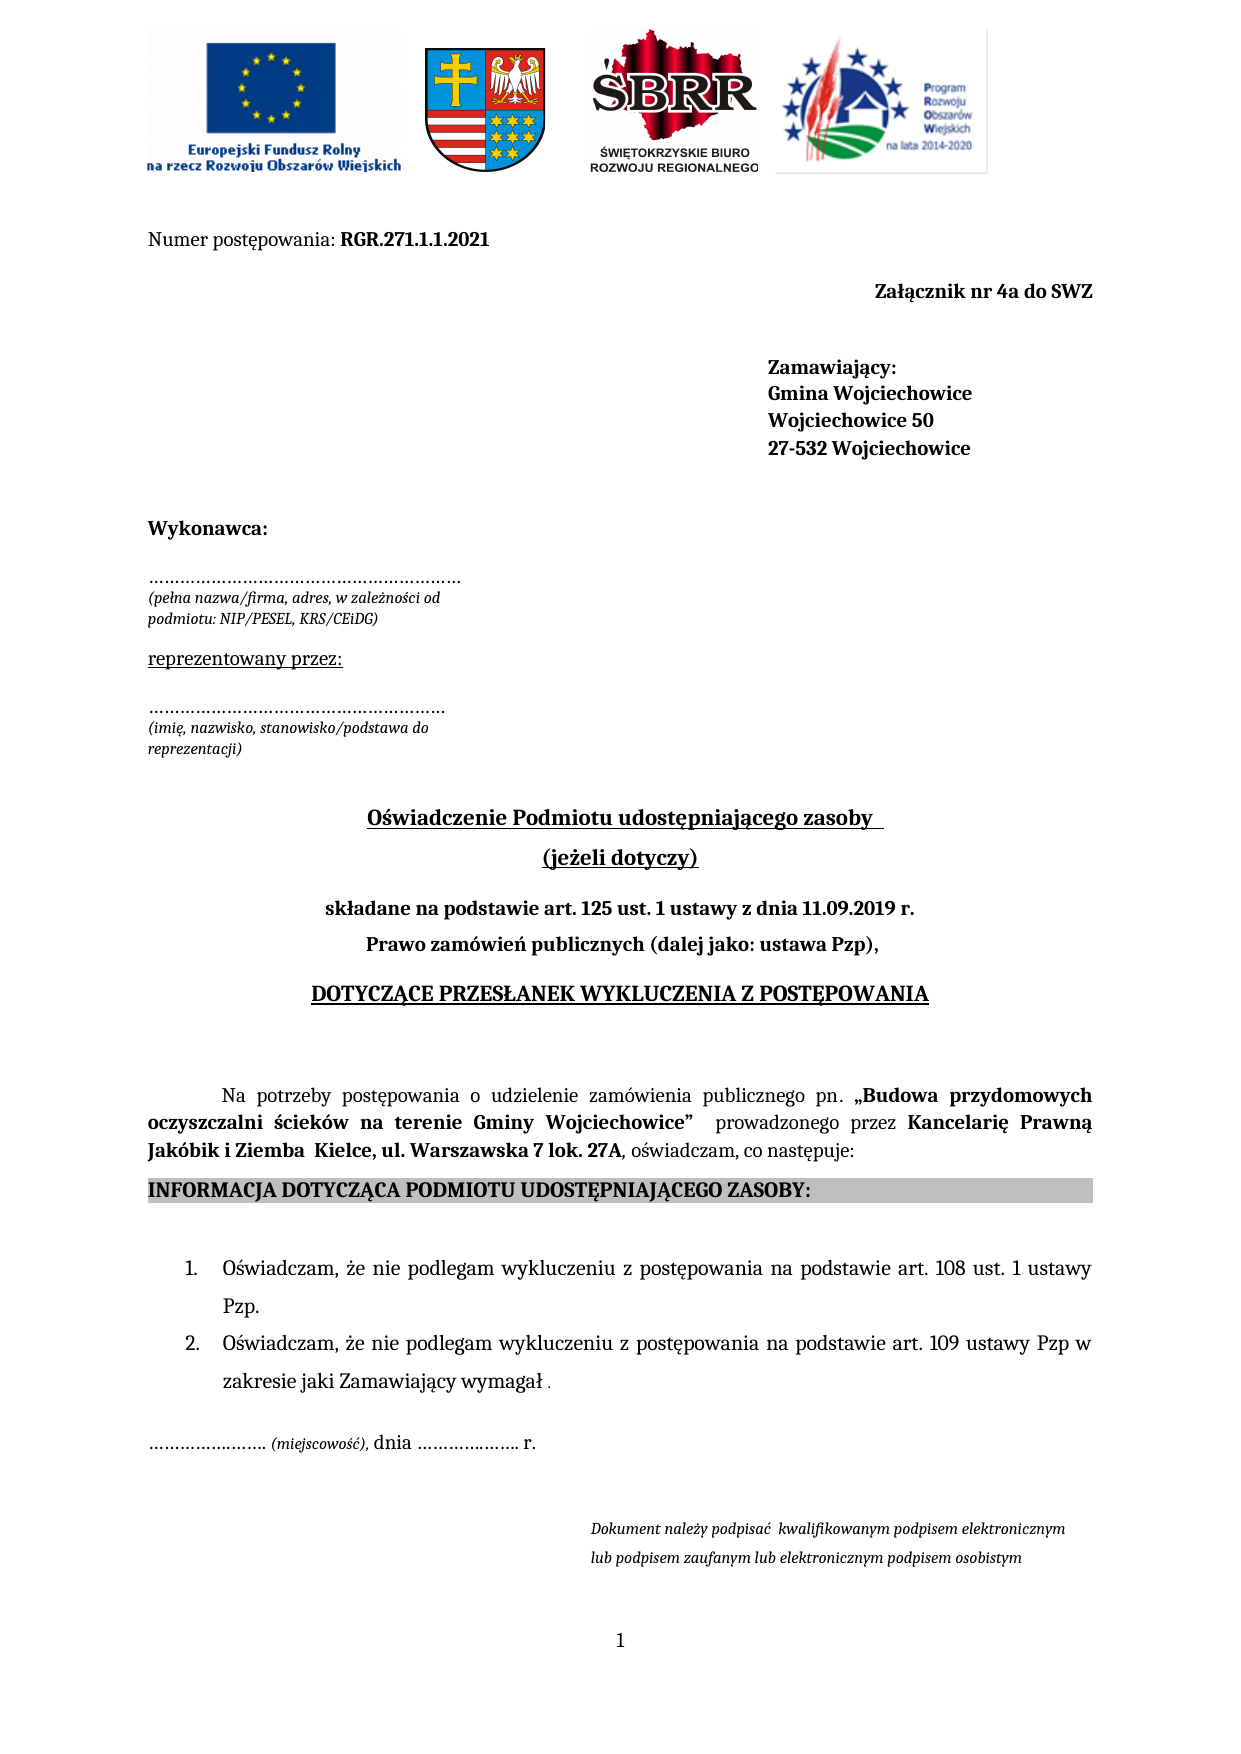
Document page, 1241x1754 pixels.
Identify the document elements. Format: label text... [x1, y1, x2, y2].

picture [775, 29, 989, 175]
text DOTYCZĄCE PRZESŁANEK WYKLUCZENIA Z POSTĘPOWANIA [148, 981, 1093, 1007]
text INFORMACJA DOTYCZĄCA PODMIOTU UDOSTĘPNIAJĄCEGO ZASOBY: [148, 1178, 1093, 1203]
text 27-532 Wojciechowice [768, 436, 1093, 460]
text Na potrzeby postępowania o udzielenie zamówienia publicznego pn. „Budowa przydomowych oczyszczalni ścieków na terenie Gminy Wojciechowice” prowadzonego przez Kancelarię Prawną Jakóbik i Ziemba Kielce, ul. Warszawska 7 lok. 27A, oświadczam, co następuje: [148, 1083, 1093, 1162]
text ………………………………………………… [148, 695, 472, 719]
text Załącznik nr 4a do SWZ [694, 280, 1093, 304]
text reprezentowany przez: [148, 647, 1093, 671]
picture [589, 29, 758, 172]
picture [425, 48, 546, 172]
picture [147, 29, 401, 172]
text (imię, nazwisko, stanowisko/podstawa do reprezentacji) [148, 719, 472, 758]
text (jeżeli dotyczy) [148, 844, 1093, 871]
text Dokument należy podpisać kwalifikowanym podpisem elektronicznym lub podpisem zaufanym lub elektronicznym podpisem osobistym [591, 1519, 1093, 1567]
text Wykonawca: [148, 517, 1093, 541]
text …………………………………………………… [148, 565, 472, 589]
text Prawo zamówień publicznych (dalej jako: ustawa Pzp), [148, 932, 1093, 956]
text …………….……. (miejscowość), dnia ………….……. r. [148, 1431, 1093, 1455]
list Oświadczam, że nie podlegam wykluczeniu z postępowania na podstawie art. 108 ust. 1 ustawy Pzp. [185, 1256, 1093, 1318]
text Oświadczenie Podmiotu udostępniającego zasoby [148, 805, 1093, 831]
text Zamawiający: [768, 355, 1093, 379]
text (pełna nazwa/firma, adres, w zależności od podmiotu: NIP/PESEL, KRS/CEiDG) [148, 589, 472, 629]
list Oświadczam, że nie podlegam wykluczeniu z postępowania na podstawie art. 109 ustawy Pzp w zakresie jaki Zamawiający wymagał . [185, 1331, 1093, 1394]
text Gmina Wojciechowice [768, 381, 1093, 405]
text Wojciechowice 50 [768, 409, 1093, 433]
text składane na podstawie art. 125 ust. 1 ustawy z dnia 11.09.2019 r. [148, 897, 1093, 921]
